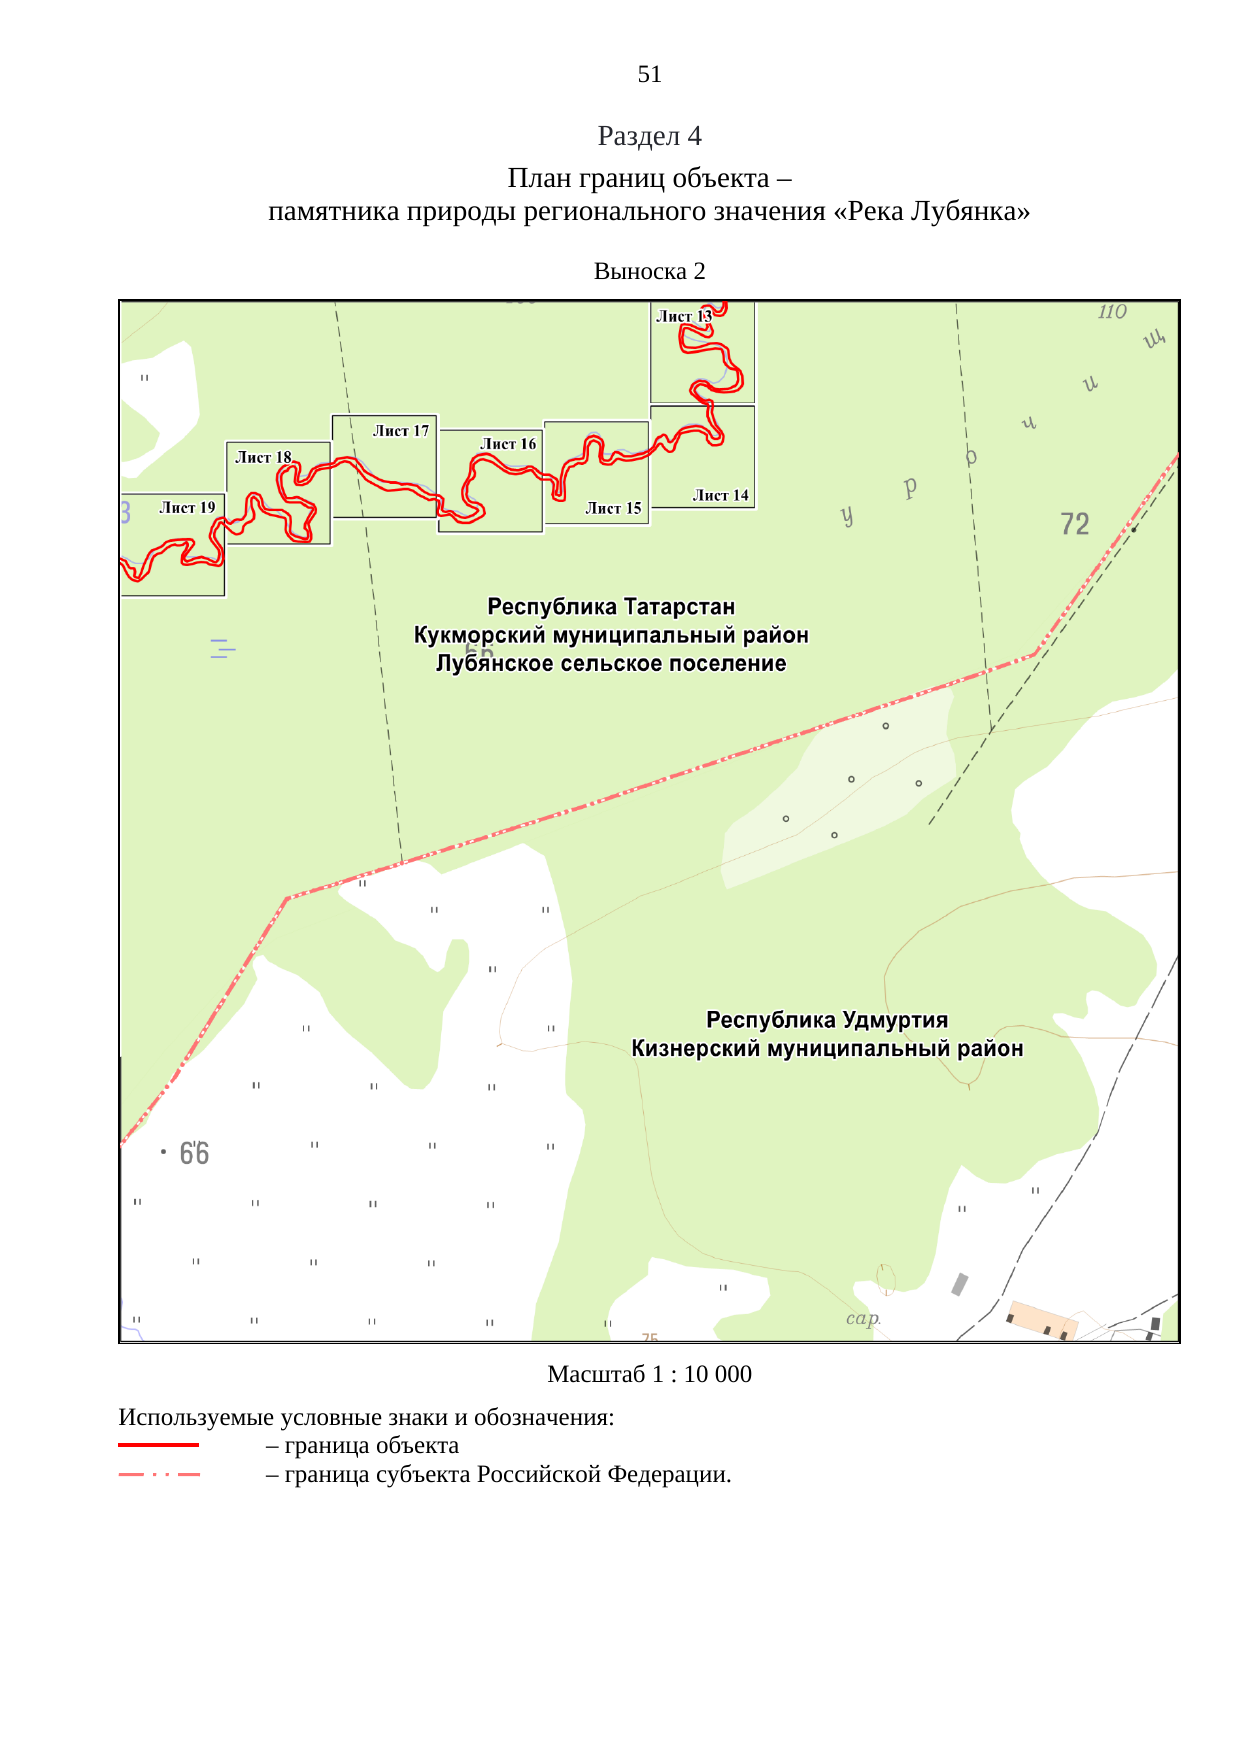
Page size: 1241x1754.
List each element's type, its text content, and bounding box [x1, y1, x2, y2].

text – граница субъекта Российской Федерации. [118, 1459, 1181, 1488]
text – граница объекта [118, 1431, 1181, 1459]
text План границ объекта – [118, 160, 1181, 193]
text Выноска 2 [118, 256, 1181, 284]
text Масштаб 1 : 10 000 [118, 1359, 1181, 1387]
text Используемые условные знаки и обозначения: [118, 1402, 1181, 1431]
picture [120, 301, 1179, 1343]
text Раздел 4 [118, 118, 1181, 152]
text памятника природы регионального значения «Река Лубянка» [118, 193, 1181, 227]
